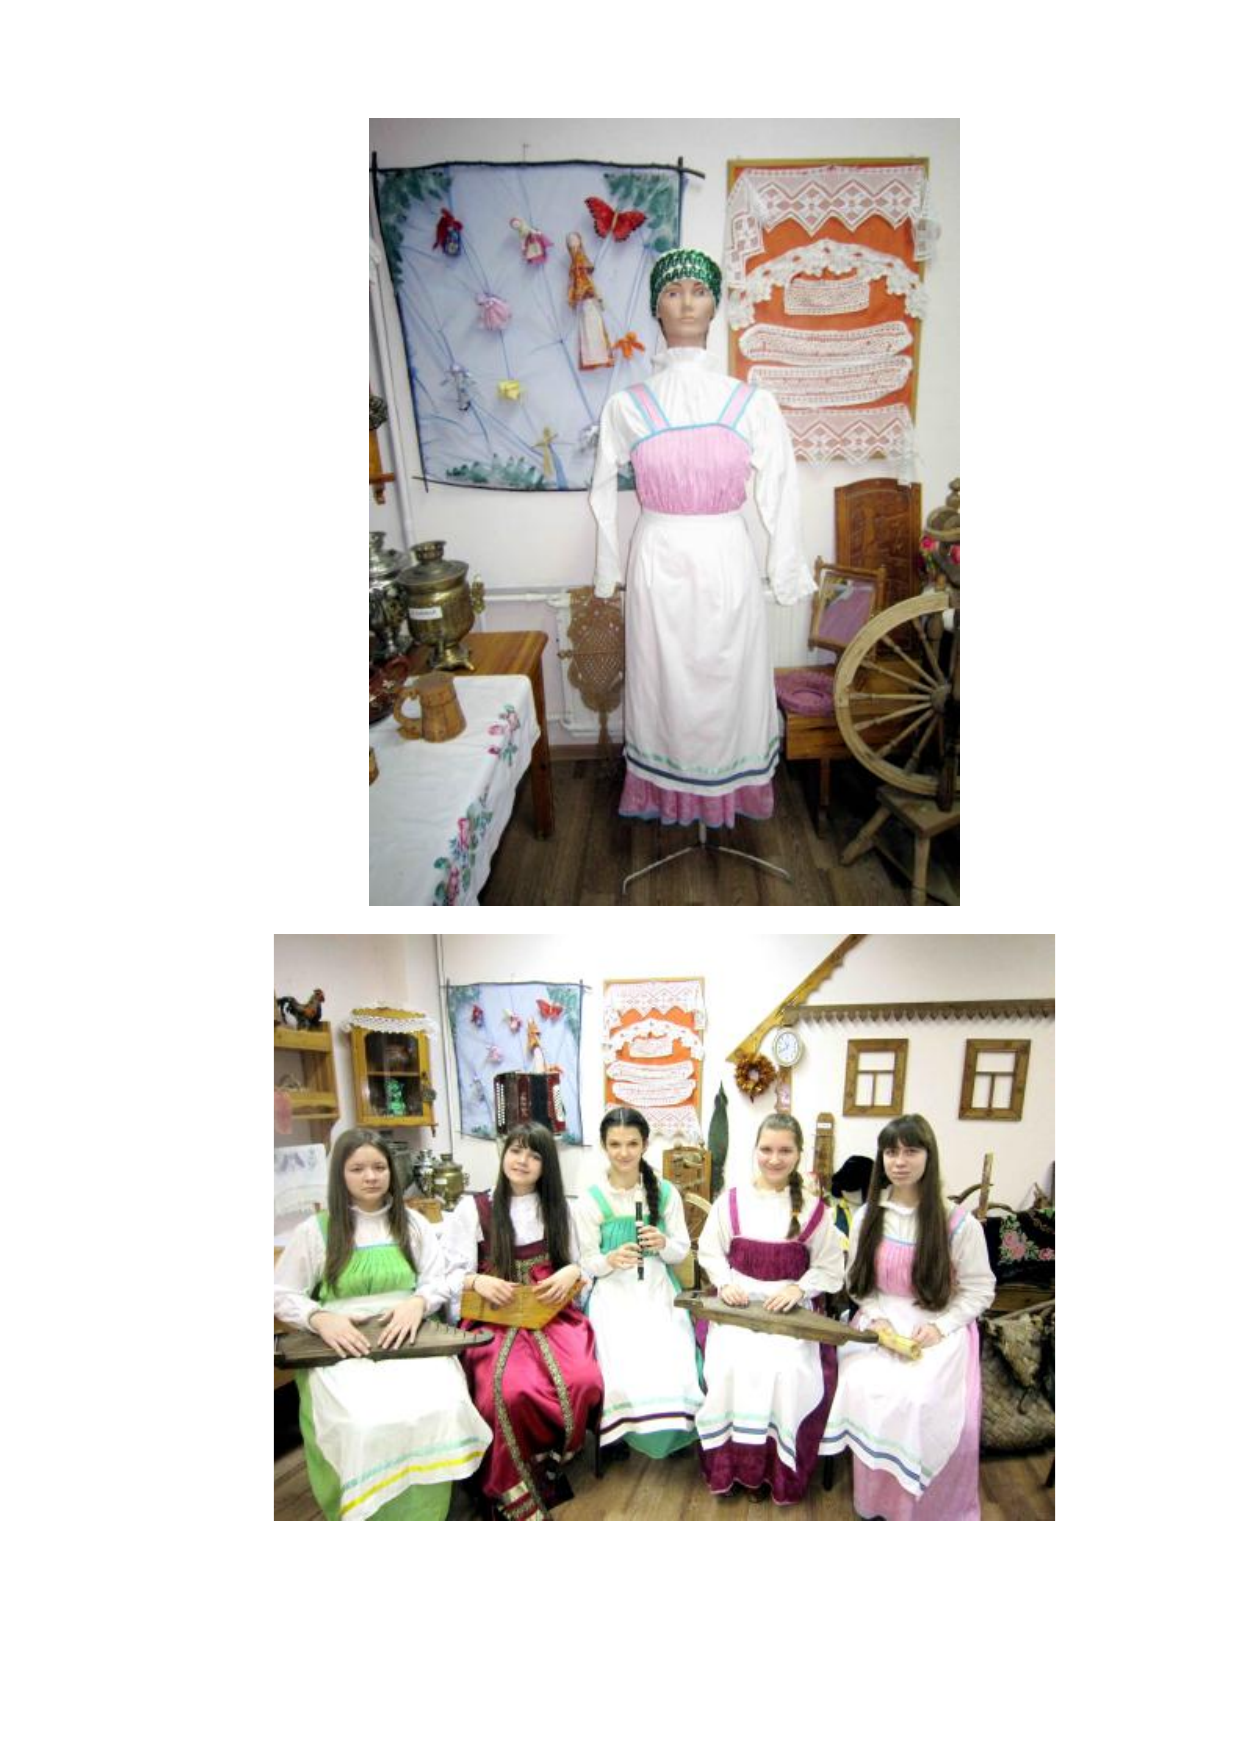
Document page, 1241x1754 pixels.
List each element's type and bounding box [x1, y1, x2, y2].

picture [369, 118, 960, 906]
picture [273, 934, 1055, 1521]
